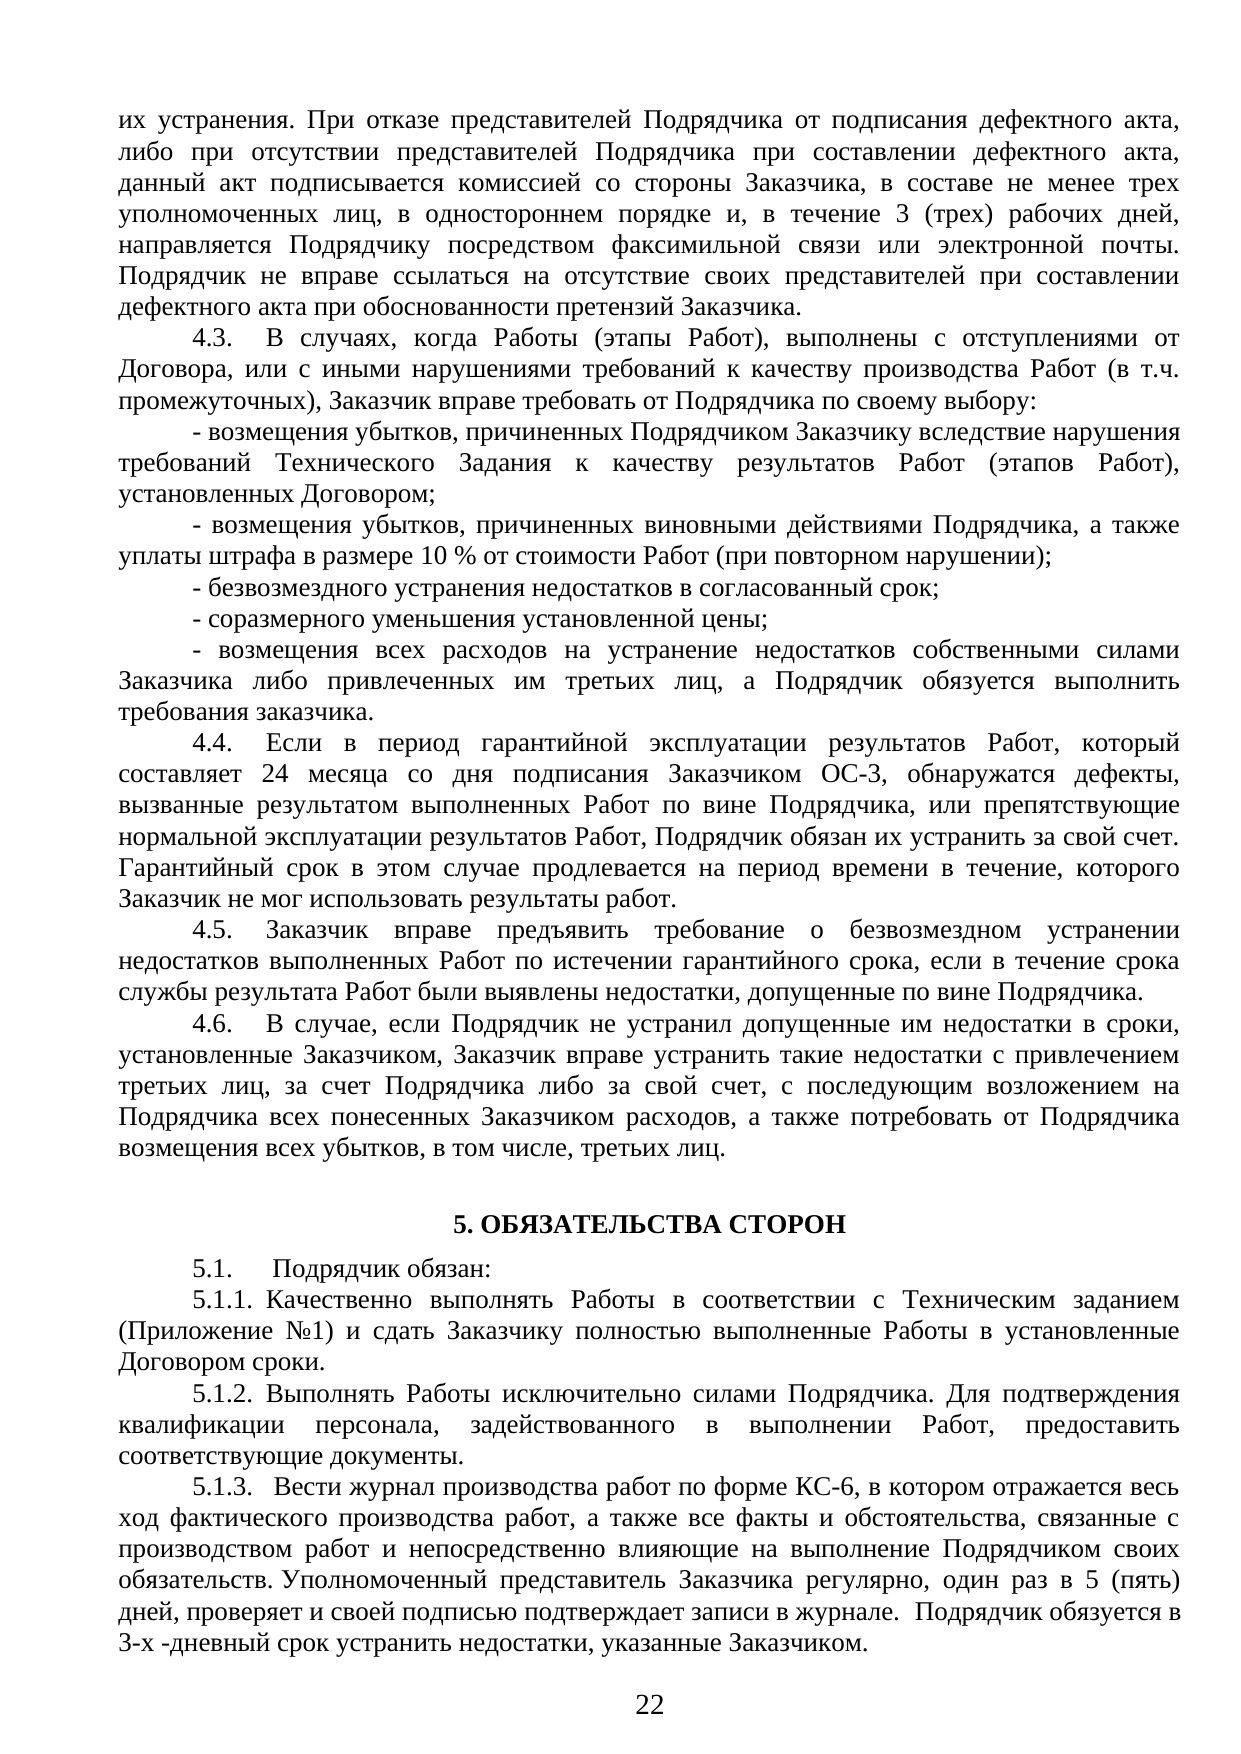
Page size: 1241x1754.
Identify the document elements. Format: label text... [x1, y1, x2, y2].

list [118, 103, 1181, 321]
text - возмещения убытков, причиненных виновными действиями Подрядчика, а также уплаты штрафа в размере 10 % от стоимости Работ (при повторном нарушении); [118, 508, 1181, 571]
text - безвозмездного устранения недостатков в согласованный срок; [118, 571, 1181, 602]
text - возмещения убытков, причиненных Подрядчиком Заказчику вследствие нарушения требований Технического Задания к качеству результатов Работ (этапов Работ), установленных Договором; [118, 415, 1181, 508]
list Если в период гарантийной эксплуатации результатов Работ, который составляет 24 месяца со дня подписания Заказчиком ОС-3, обнаружатся дефекты, вызванные результатом выполненных Работ по вине Подрядчика, или препятствующие нормальной эксплуатации результатов Работ, Подрядчик обязан их устранить за свой счет. Гарантийный срок в этом случае продлевается на период времени в течение, которого Заказчик не мог использовать результаты работ. [118, 726, 1181, 913]
text - возмещения всех расходов на устранение недостатков собственными силами Заказчика либо привлеченных им третьих лиц, а Подрядчик обязуется выполнить требования заказчика. [118, 633, 1181, 726]
list Вести журнал производства работ по форме КС-6, в котором отражается весь ход фактического производства работ, а также все факты и обстоятельства, связанные с производством работ и непосредственно влияющие на выполнение Подрядчиком своих обязательств. Уполномоченный представитель Заказчика регулярно, один раз в 5 (пять) дней, проверяет и своей подписью подтверждает записи в журнале. Подрядчик обязуется в 3-х -дневный срок устранить недостатки, указанные Заказчиком. [118, 1470, 1181, 1657]
list Выполнять Работы исключительно силами Подрядчика. Для подтверждения квалификации персонала, задействованного в выполнении Работ, предоставить соответствующие документы. [118, 1377, 1181, 1470]
list В случаях, когда Работы (этапы Работ), выполнены с отступлениями от Договора, или с иными нарушениями требований к качеству производства Работ (в т.ч. промежуточных), Заказчик вправе требовать от Подрядчика по своему выбору: [118, 321, 1181, 415]
text 5. ОБЯЗАТЕЛЬСТВА СТОРОН [118, 1208, 1181, 1239]
list Заказчик вправе предъявить требование о безвозмездном устранении недостатков выполненных Работ по истечении гарантийного срока, если в течение срока службы результата Работ были выявлены недостатки, допущенные по вине Подрядчика. [118, 913, 1181, 1007]
list В случае, если Подрядчик не устранил допущенные им недостатки в сроки, установленные Заказчиком, Заказчик вправе устранить такие недостатки с привлечением третьих лиц, за счет Подрядчика либо за свой счет, с последующим возложением на Подрядчика всех понесенных Заказчиком расходов, а также потребовать от Подрядчика возмещения всех убытков, в том числе, третьих лиц. [118, 1007, 1181, 1162]
list Качественно выполнять Работы в соответствии с Техническим заданием (Приложение №1) и сдать Заказчику полностью выполненные Работы в установленные Договором сроки. [118, 1283, 1181, 1377]
text - соразмерного уменьшения установленной цены; [118, 602, 1181, 633]
list Подрядчик обязан: [118, 1252, 1181, 1283]
